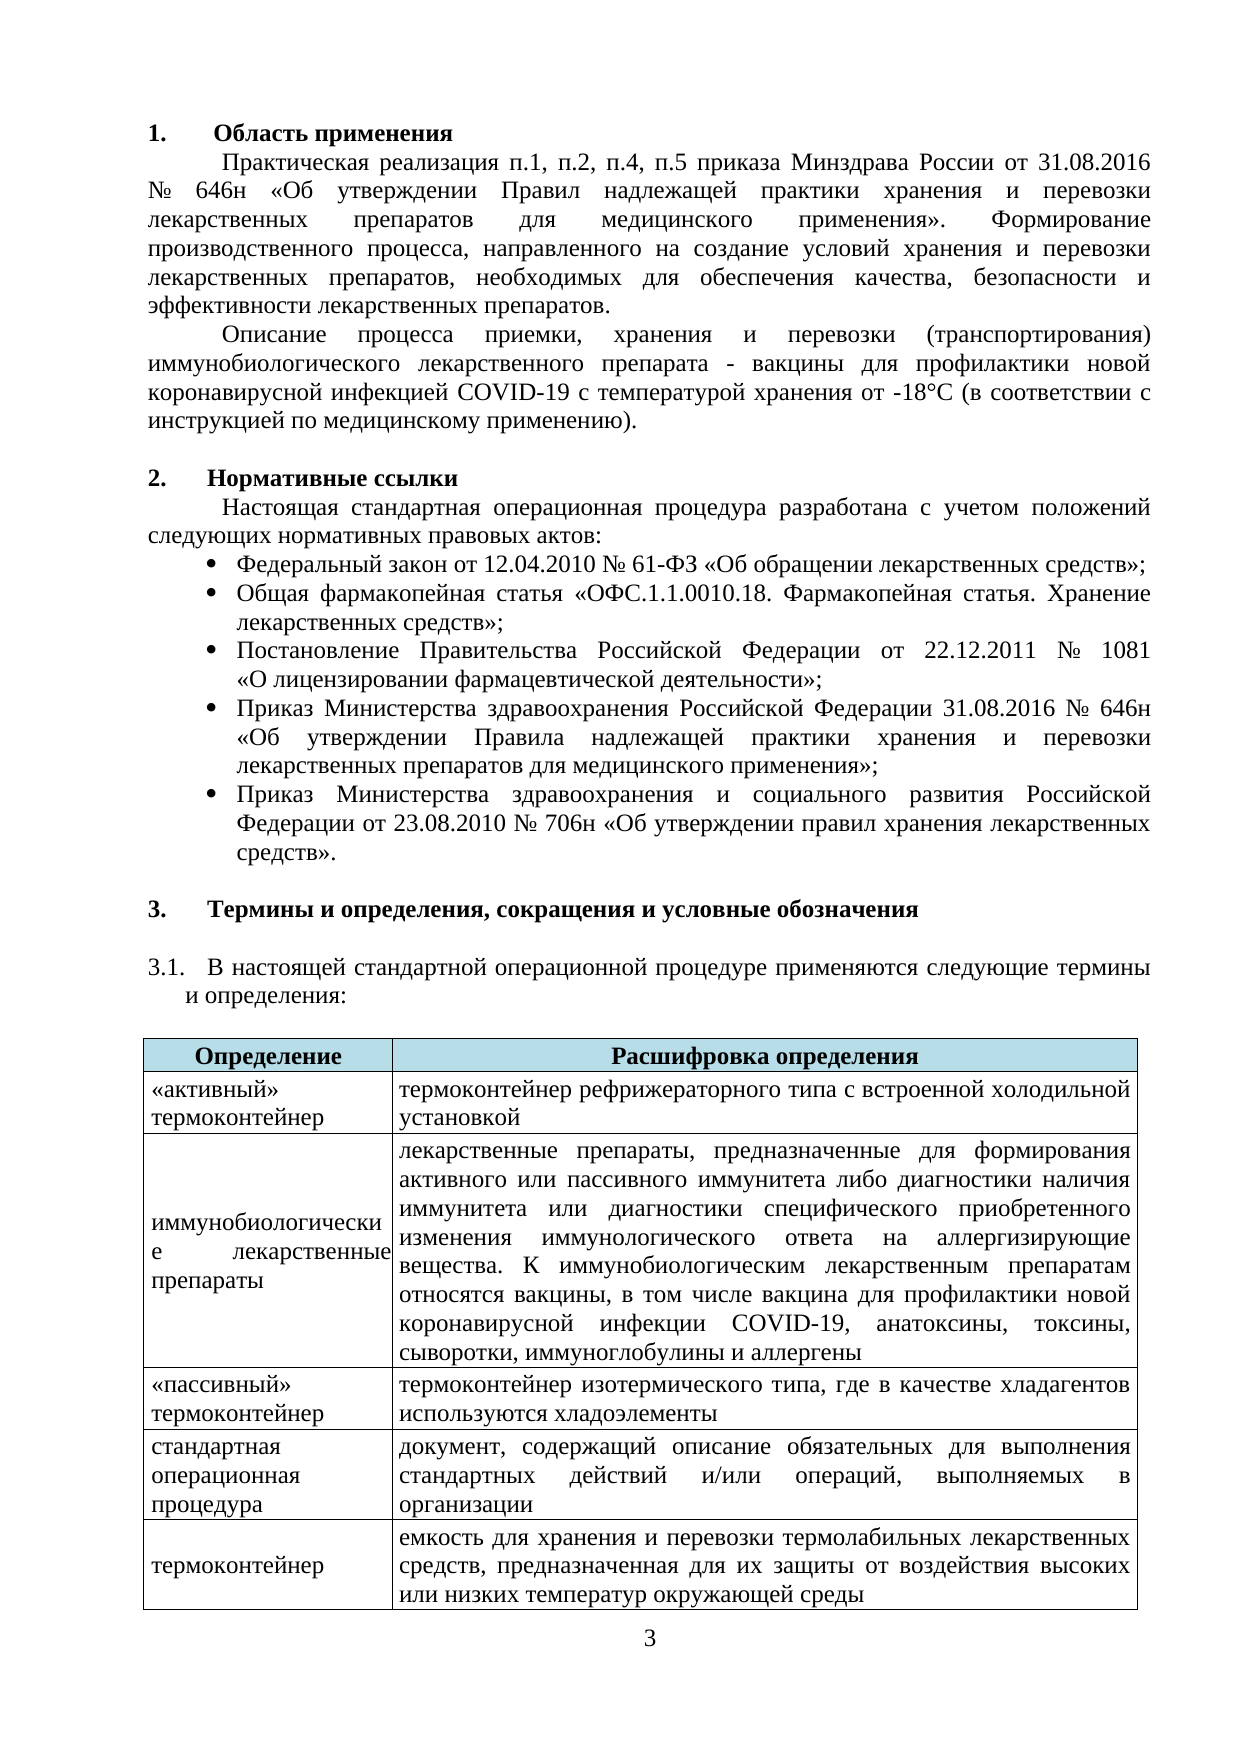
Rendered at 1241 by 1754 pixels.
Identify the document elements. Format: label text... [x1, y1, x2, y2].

table_cell стандартная операционная процедура [144, 1430, 392, 1519]
table_cell термоконтейнер изотермического типа, где в качестве хладагентов используются хладоэлементы [393, 1368, 1137, 1428]
list Федеральный закон от 12.04.2010 № 61-ФЗ «Об обращении лекарственных средств»; [207, 549, 1152, 578]
table_cell «активный» термоконтейнер [144, 1072, 392, 1133]
table_cell емкость для хранения и перевозки термолабильных лекарственных средств, предназначенная для их защиты от воздействия высоких или низких температур окружающей среды [393, 1520, 1137, 1609]
list Нормативные ссылки [148, 463, 1152, 492]
list Термины и определения, сокращения и условные обозначения [148, 894, 1152, 923]
list Постановление Правительства Российской Федерации от 22.12.2011 № 1081 «О лицензировании фармацевтической деятельности»; [207, 636, 1152, 693]
list В настоящей стандартной операционной процедуре применяются следующие термины и определения: [148, 952, 1152, 1009]
table_cell документ, содержащий описание обязательных для выполнения стандартных действий и/или операций, выполняемых в организации [393, 1430, 1137, 1519]
list Общая фармакопейная статья «ОФС.1.1.0010.18. Фармакопейная статья. Хранение лекарственных средств»; [207, 578, 1152, 636]
list Приказ Министерства здравоохранения и социального развития Российской Федерации от 23.08.2010 № 706н «Об утверждении правил хранения лекарственных средств». [207, 779, 1152, 866]
table_cell «пассивный» термоконтейнер [144, 1368, 392, 1428]
text Настоящая стандартная операционная процедура разработана с учетом положений следующих нормативных правовых актов: [148, 492, 1152, 549]
list Приказ Министерства здравоохранения Российской Федерации 31.08.2016 № 646н «Об утверждении Правила надлежащей практики хранения и перевозки лекарственных препаратов для медицинского применения»; [207, 693, 1152, 779]
text Практическая реализация п.1, п.2, п.4, п.5 приказа Минздрава России от 31.08.2016 № 646н «Об утверждении Правил надлежащей практики хранения и перевозки лекарственных препаратов для медицинского применения». Формирование производственного процесса, направленного на создание условий хранения и перевозки лекарственных препаратов, необходимых для обеспечения качества, безопасности и эффективности лекарственных препаратов. [148, 147, 1152, 319]
table_header Определение [144, 1039, 392, 1071]
table_cell термоконтейнер [144, 1520, 392, 1609]
table_cell термоконтейнер рефрижераторного типа с встроенной холодильной установкой [393, 1072, 1137, 1133]
table_cell лекарственные препараты, предназначенные для формирования активного или пассивного иммунитета либо диагностики наличия иммунитета или диагностики специфического приобретенного изменения иммунологического ответа на аллергизирующие вещества. К иммунобиологическим лекарственным препаратам относятся вакцины, в том числе вакцина для профилактики новой коронавирусной инфекции COVID-19, анатоксины, токсины, сыворотки, иммуноглобулины и аллергены [393, 1134, 1137, 1367]
table_cell иммунобиологические лекарственные препараты [144, 1134, 392, 1367]
table_header Расшифровка определения [393, 1039, 1137, 1071]
text Описание процесса приемки, хранения и перевозки (транспортирования) иммунобиологического лекарственного препарата - вакцины для профилактики новой коронавирусной инфекцией COVID-19 с температурой хранения от -18°С (в соответствии с инструкцией по медицинскому применению). [148, 319, 1152, 434]
list Область применения [148, 118, 1152, 147]
